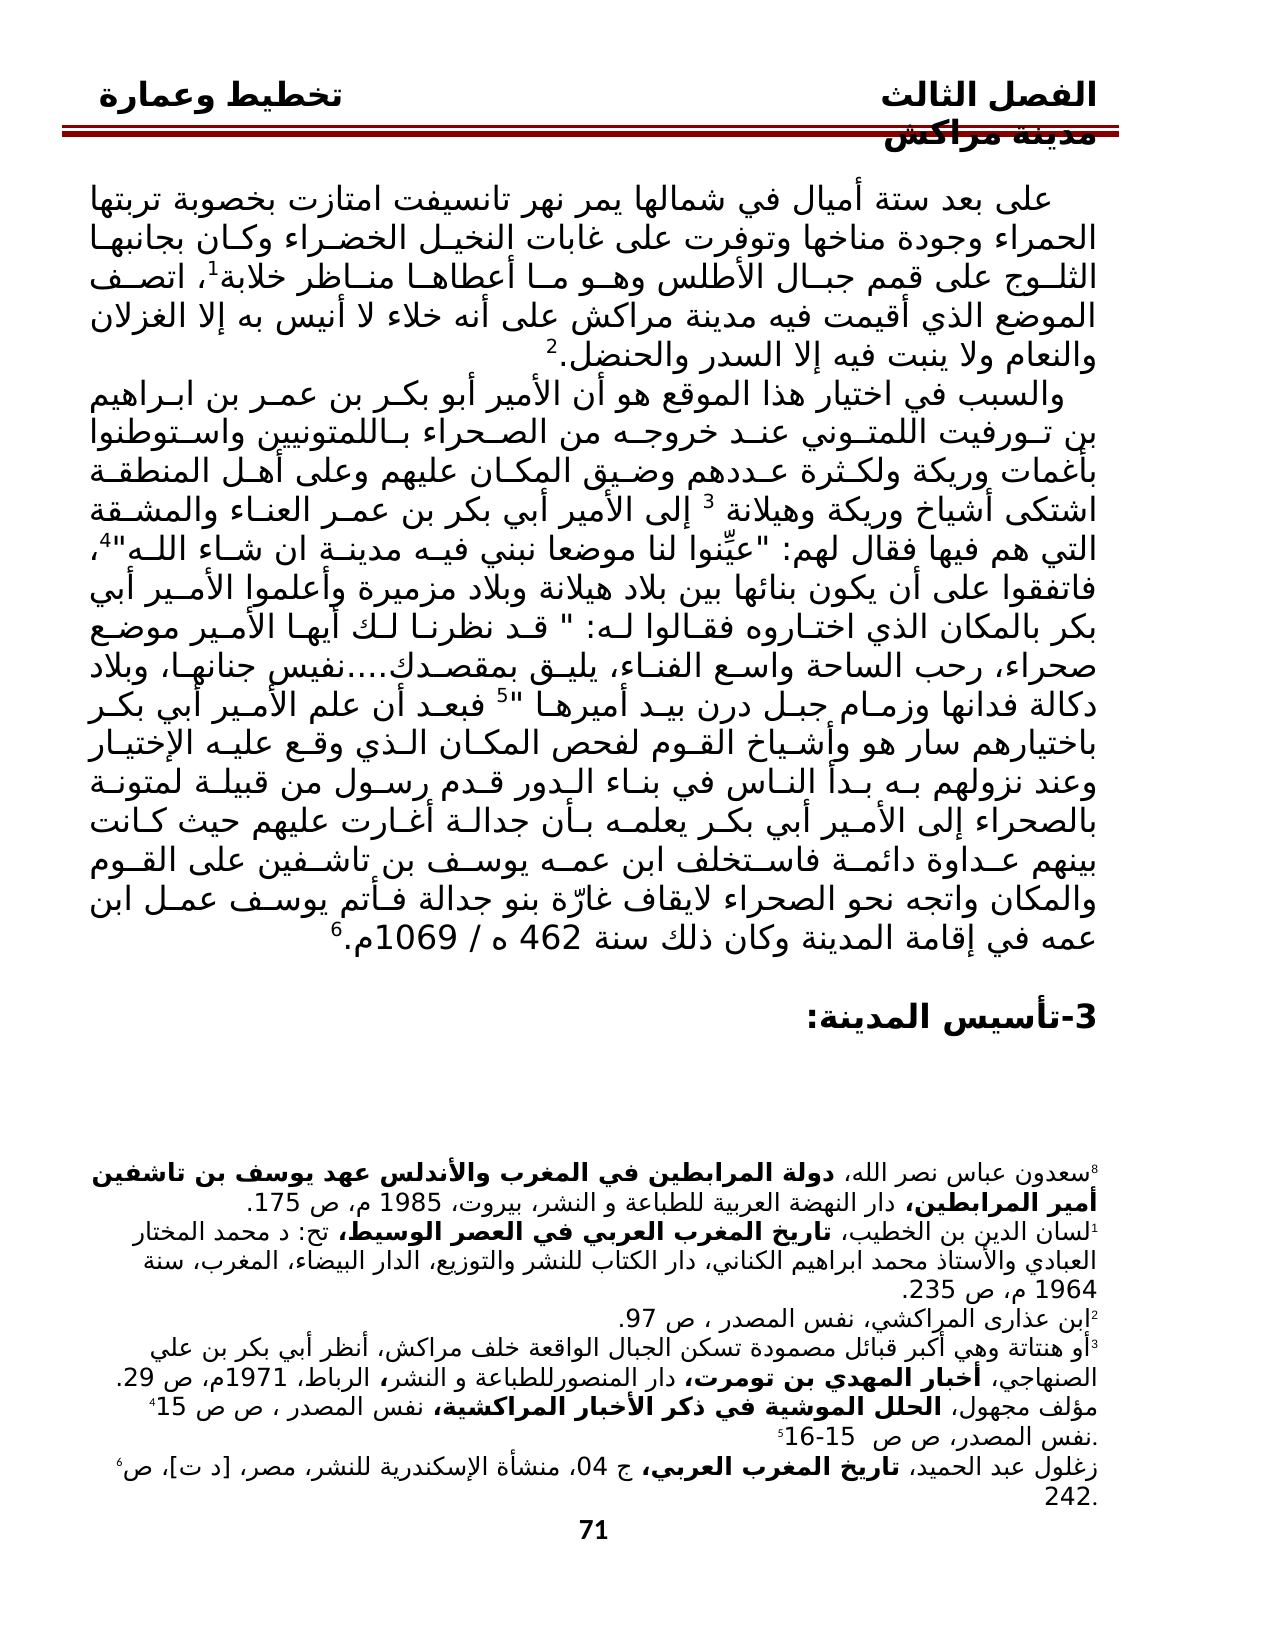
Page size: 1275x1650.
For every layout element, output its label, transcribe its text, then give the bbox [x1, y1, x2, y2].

text على بعد ستة أميال في شمالها يمر نهر تانسيفت امتازت بخصوبة تربتها الحمراء وجودة مناخها وتوفرت على غابات النخيل الخضراء وكان بجانبها الثلوج على قمم جبال الأطلس وهو ما أعطاها مناظر خلابة، اتصف الموضع الذي أقيمت فيه مدينة مراكش على أنه خلاء لا أنيس به إلا الغزلان والنعام ولا ينبت فيه إلا السدر والحنضل. [89, 180, 1098, 374]
text 3-تأسيس المدينة: [89, 998, 1098, 1037]
text والسبب في اختيار هذا الموقع هو أن الأمير أبو بكر بن عمر بن ابراهيم بن تورفيت اللمتوني عند خروجه من الصحراء باللمتونيين واستوطنوا بأغمات وريكة ولكثرة عددهم وضيق المكان عليهم وعلى أهل المنطقة اشتكى أشياخ وريكة وهيلانة إلى الأمير أبي بكر بن عمر العناء والمشقة التي هم فيها فقال لهم: "عيِّنوا لنا موضعا نبني فيه مدينة ان شاء الله"، فاتفقوا على أن يكون بنائها بين بلاد هيلانة وبلاد مزميرة وأعلموا الأمير أبي بكر بالمكان الذي اختاروه فقالوا له: " قد نظرنا لك أيها الأمير موضع صحراء، رحب الساحة واسع الفناء، يليق بمقصدك....نفيس جنانها، وبلاد دكالة فدانها وزمام جبل درن بيد أميرها " فبعد أن علم الأمير أبي بكر باختيارهم سار هو وأشياخ القوم لفحص المكان الذي وقع عليه الإختيار وعند نزولهم به بدأ الناس في بناء الدور قدم رسول من قبيلة لمتونة بالصحراء إلى الأمير أبي بكر يعلمه بأن جدالة أغارت عليهم حيث كانت بينهم عداوة دائمة فاستخلف ابن عمه يوسف بن تاشفين على القوم والمكان واتجه نحو الصحراء لايقاف غارّة بنو جدالة فأتم يوسف عمل ابن عمه في إقامة المدينة وكان ذلك سنة 462 ه / 1069م. [89, 374, 1098, 957]
